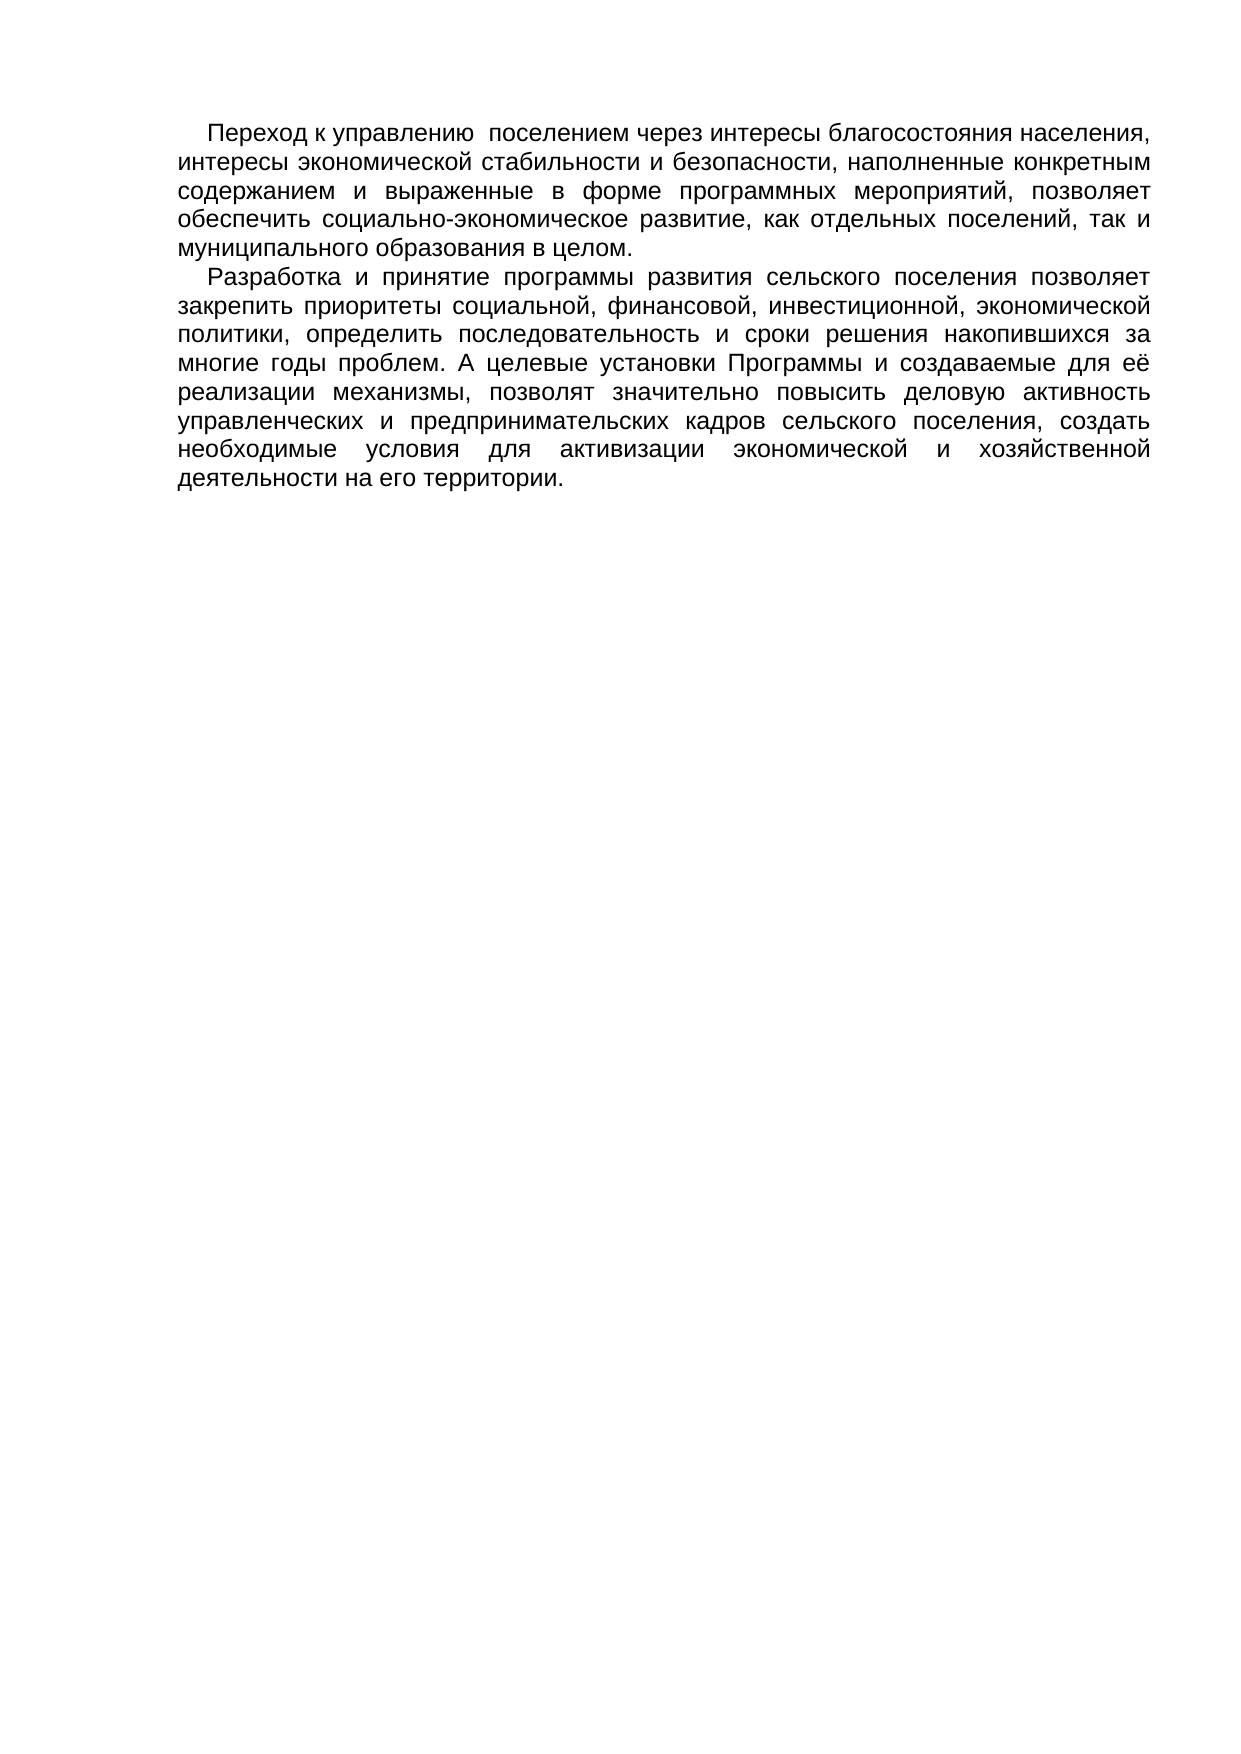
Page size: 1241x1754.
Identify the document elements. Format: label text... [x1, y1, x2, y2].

text Разработка и принятие программы развития сельского поселения позволяет закрепить приоритеты социальной, финансовой, инвестиционной, экономической политики, определить последовательность и сроки решения накопившихся за многие годы проблем. А целевые установки Программы и создаваемые для её реализации механизмы, позволят значительно повысить деловую активность управленческих и предпринимательских кадров сельского поселения, создать необходимые условия для активизации экономической и хозяйственной деятельности на его территории. [177, 262, 1152, 492]
text Переход к управлению поселением через интересы благосостояния населения, интересы экономической стабильности и безопасности, наполненные конкретным содержанием и выраженные в форме программных мероприятий, позволяет обеспечить социально-экономическое развитие, как отдельных поселений, так и муниципального образования в целом. [177, 118, 1152, 262]
